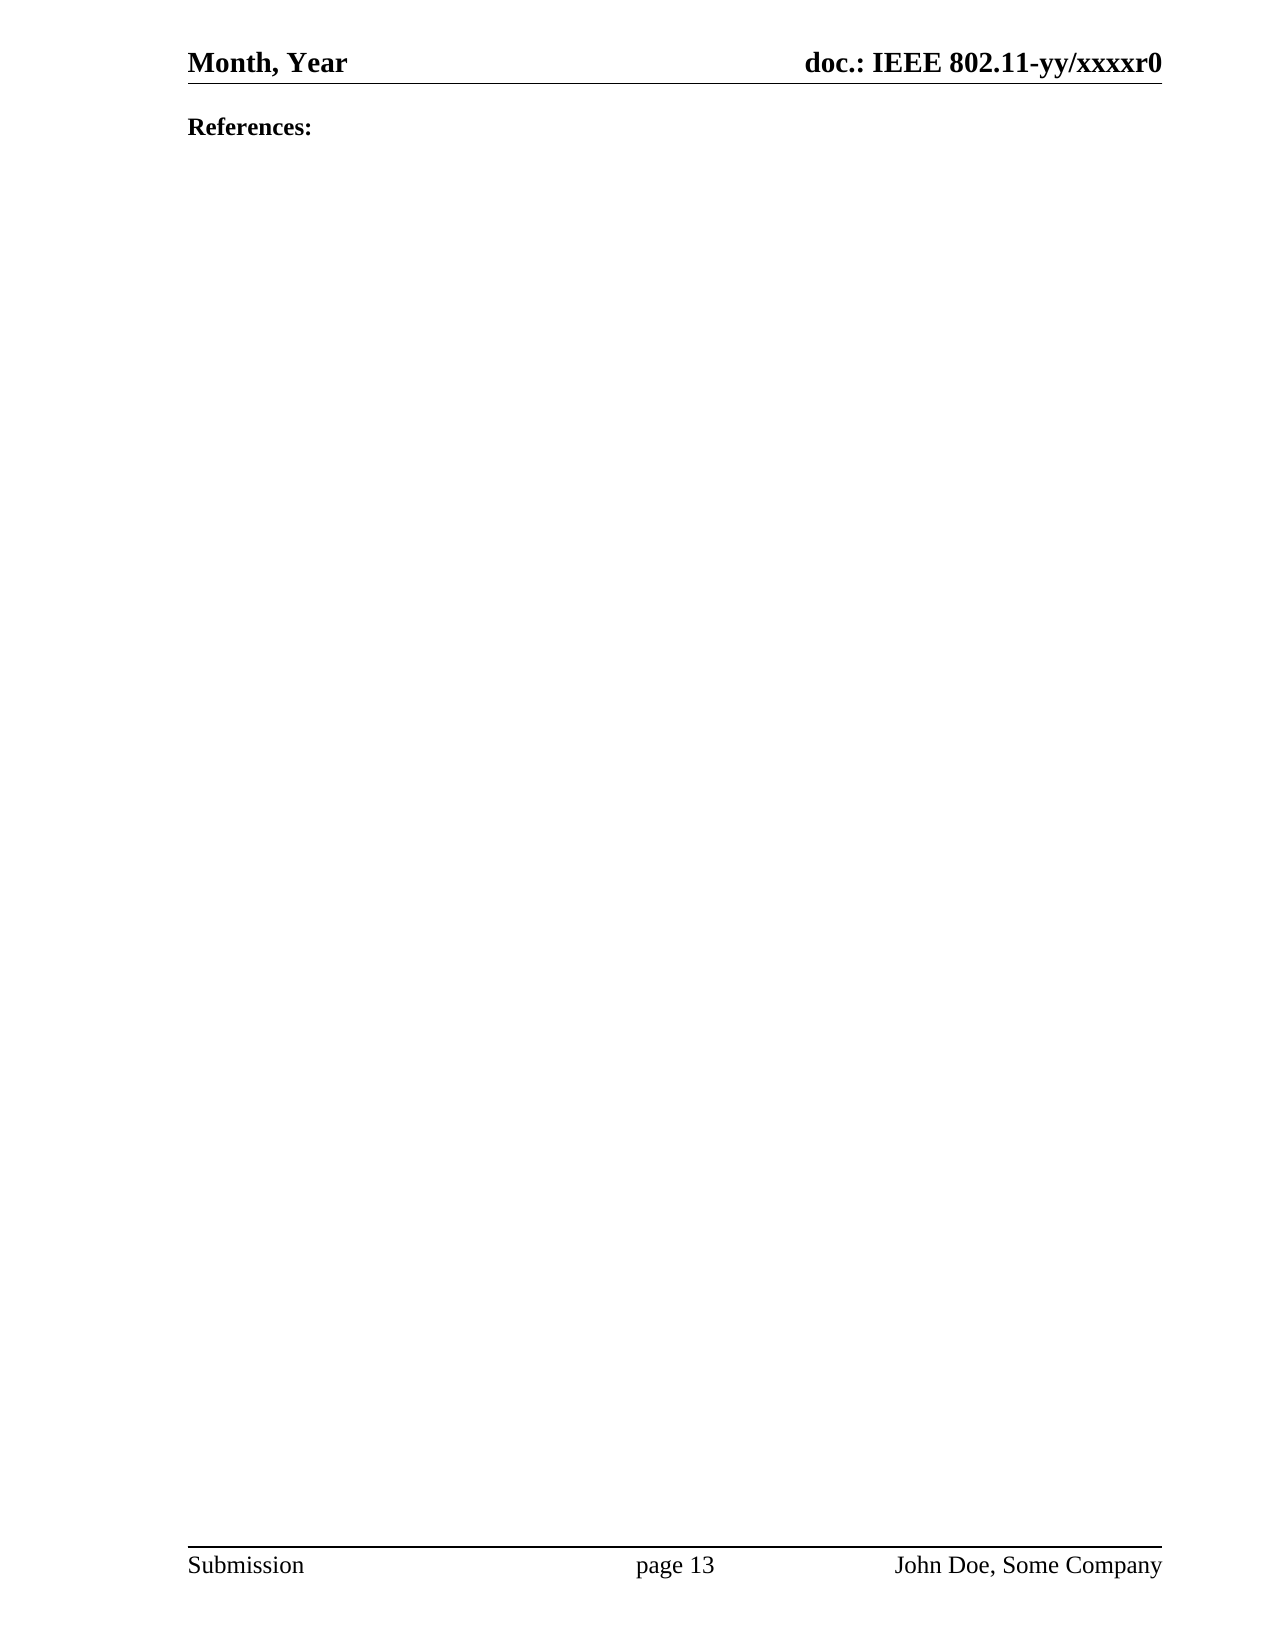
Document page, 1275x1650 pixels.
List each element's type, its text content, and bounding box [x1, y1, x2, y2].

text References: [187, 112, 1162, 141]
